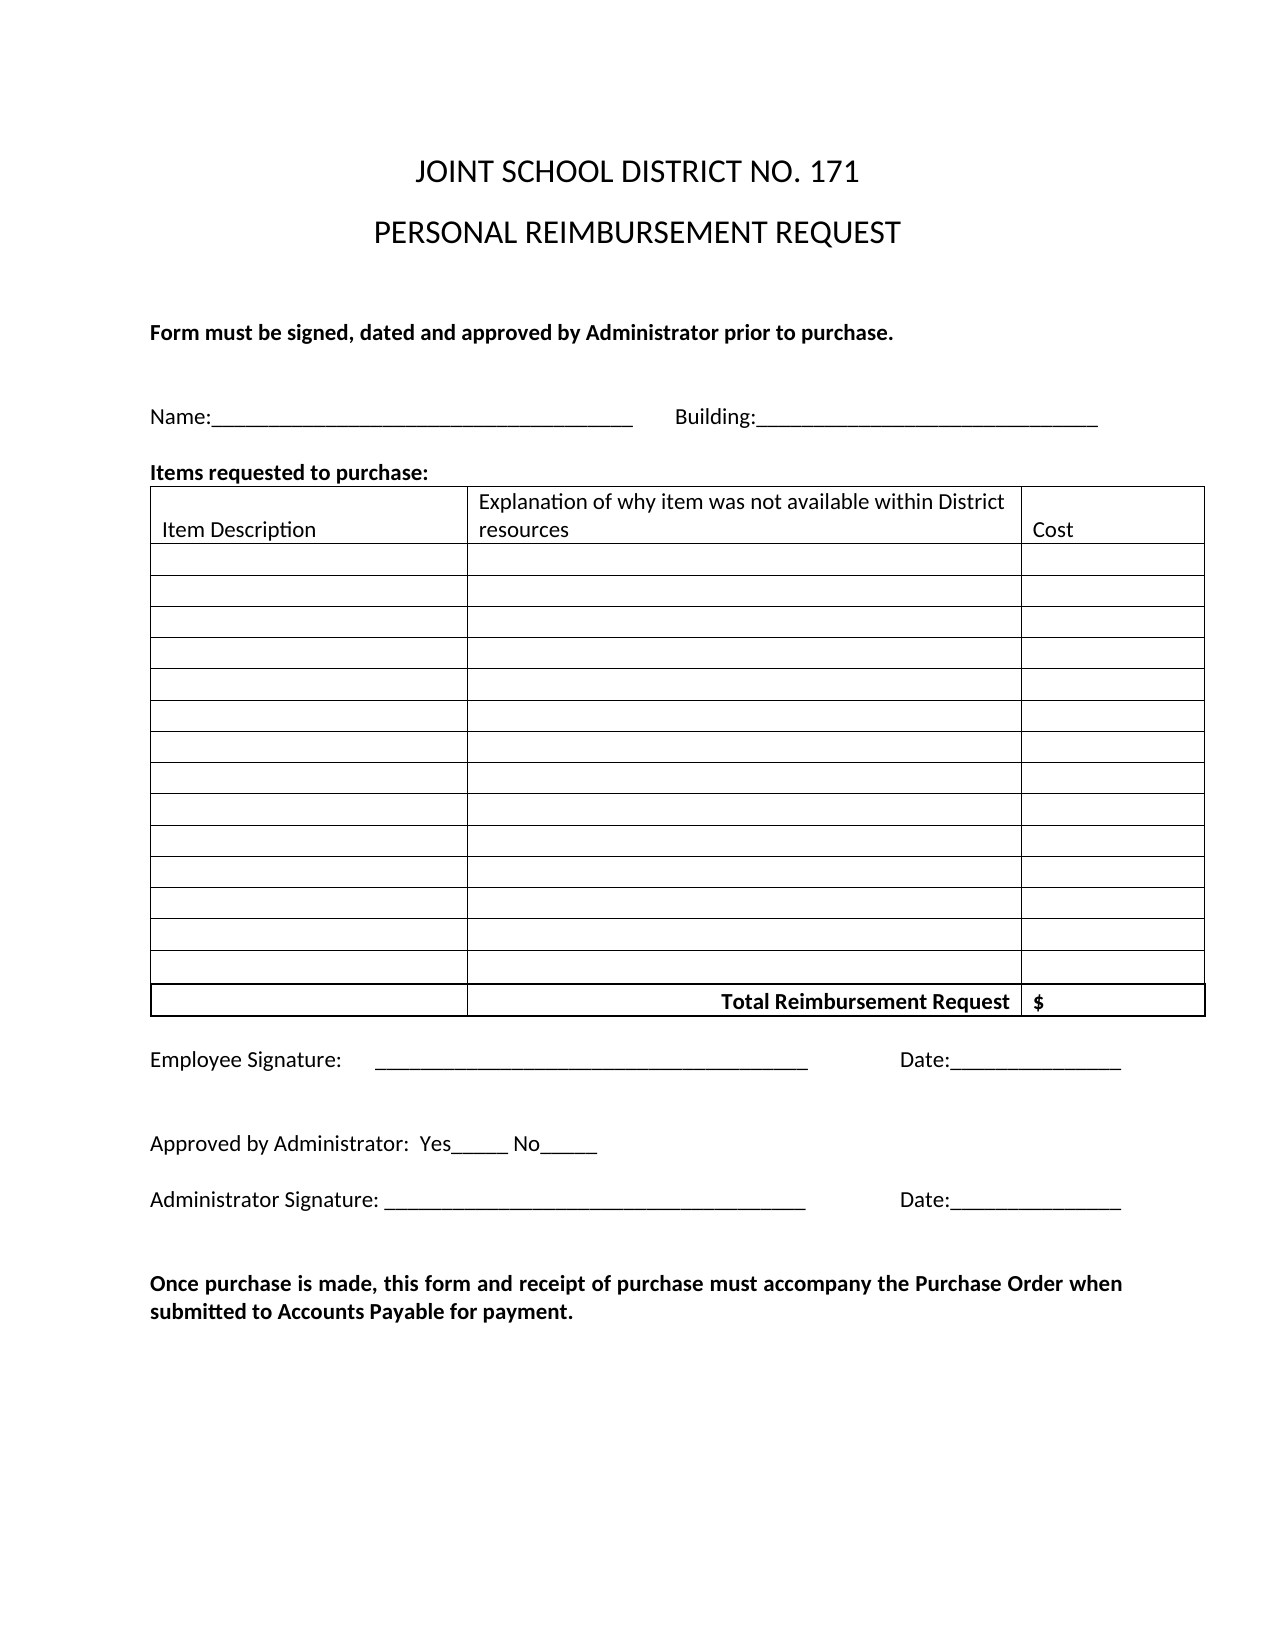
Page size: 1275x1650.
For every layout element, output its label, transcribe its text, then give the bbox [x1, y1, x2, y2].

table_cell [468, 576, 1021, 606]
table_cell [151, 669, 467, 699]
table_cell [151, 576, 467, 606]
text PERSONAL REIMBURSEMENT REQUEST [150, 211, 1125, 251]
table_cell [1022, 638, 1204, 668]
table_cell [1022, 732, 1204, 762]
table_cell [151, 794, 467, 824]
text Employee Signature: ______________________________________ Date:_______________ [150, 1045, 1125, 1073]
table_cell [151, 763, 467, 793]
table_cell [151, 732, 467, 762]
table_cell [151, 701, 467, 731]
table_cell [468, 919, 1021, 949]
table_cell [468, 951, 1021, 982]
table_cell [468, 607, 1021, 637]
table_cell [151, 544, 467, 574]
table_cell [151, 607, 467, 637]
text JOINT SCHOOL DISTRICT NO. 171 [150, 150, 1125, 191]
text Once purchase is made, this form and receipt of purchase must accompany the Purchase Order when submitted to Accounts Payable for payment. [150, 1269, 1125, 1326]
table_cell [468, 732, 1021, 762]
table_cell [1022, 763, 1204, 793]
table_cell [468, 826, 1021, 856]
table_cell [468, 669, 1021, 699]
table_cell [1022, 669, 1204, 699]
table_cell [1022, 701, 1204, 731]
text Items requested to purchase: [150, 458, 1125, 486]
table_cell [151, 638, 467, 668]
table_cell [1022, 576, 1204, 606]
table_cell [151, 951, 467, 982]
table_cell Total Reimbursement Request [468, 985, 1021, 1015]
table_cell [1022, 607, 1204, 637]
table_cell [1022, 951, 1204, 982]
table_header Explanation of why item was not available within District resources [468, 487, 1021, 543]
table_header Cost [1022, 487, 1204, 543]
table_cell [151, 857, 467, 887]
table_cell [468, 544, 1021, 574]
table_cell [151, 826, 467, 856]
table_cell $ [1022, 985, 1204, 1015]
table_cell [1022, 888, 1204, 918]
table_cell [468, 794, 1021, 824]
table_cell [151, 888, 467, 918]
table_cell [468, 857, 1021, 887]
table_cell [1022, 794, 1204, 824]
table_cell [468, 763, 1021, 793]
table_cell [1022, 919, 1204, 949]
table_header Item Description [151, 487, 467, 543]
table_cell [152, 985, 467, 1015]
text Name:_____________________________________ Building:______________________________ [150, 402, 1125, 430]
table_cell [151, 919, 467, 949]
table_cell [468, 701, 1021, 731]
table_cell [468, 888, 1021, 918]
table_cell [1022, 544, 1204, 574]
text Approved by Administrator: Yes_____ No_____ [150, 1129, 1125, 1157]
table_cell [1022, 826, 1204, 856]
text Form must be signed, dated and approved by Administrator prior to purchase. [150, 318, 1125, 346]
table_cell [468, 638, 1021, 668]
text Administrator Signature: _____________________________________ Date:_______________ [150, 1185, 1125, 1213]
table_cell [1022, 857, 1204, 887]
